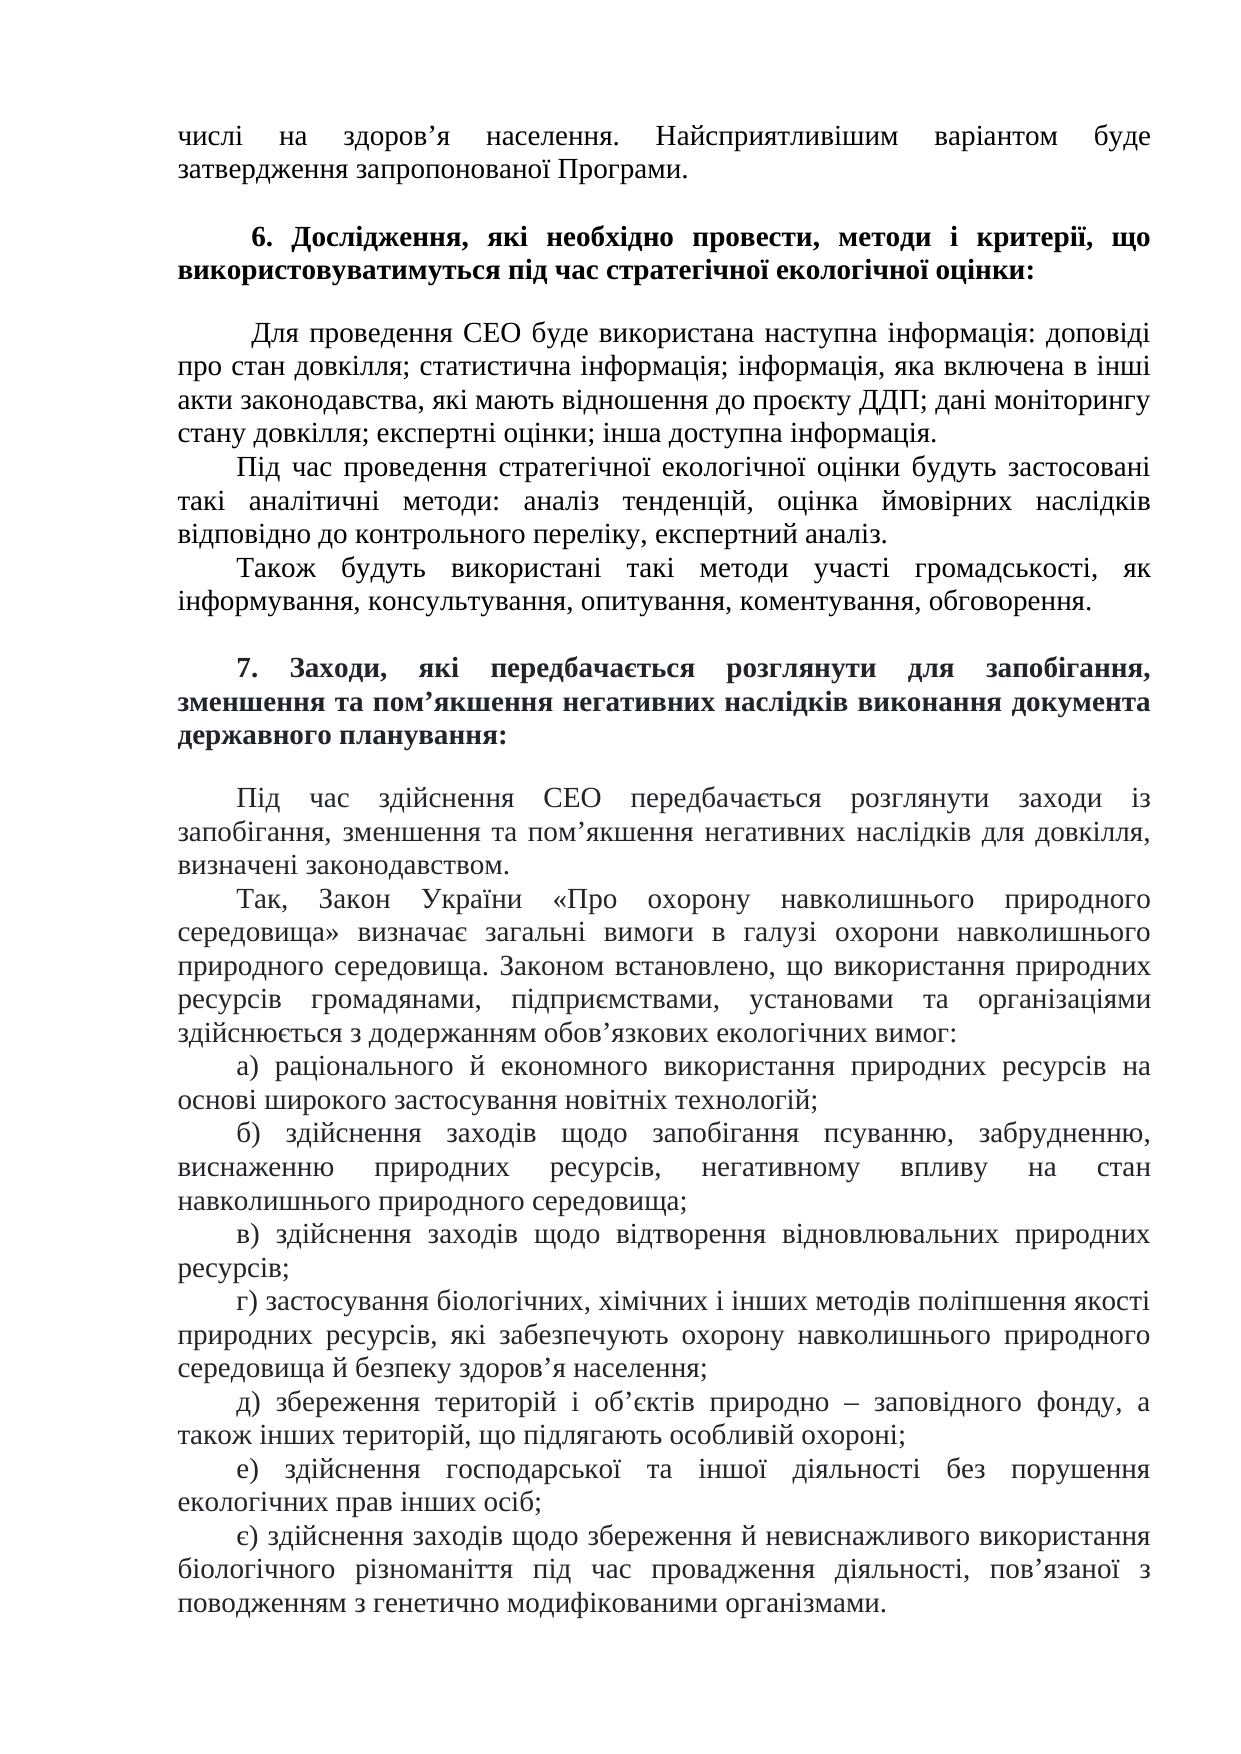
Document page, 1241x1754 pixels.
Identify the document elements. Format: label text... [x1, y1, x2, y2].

text 7. Заходи, які передбачається розглянути для запобігання, зменшення та пом’якшення негативних наслідків виконання документа державного планування: [177, 650, 1152, 751]
text е) здійснення господарської та іншої діяльності без порушення екологічних прав інших осіб; [177, 1451, 1152, 1518]
text б) здійснення заходів щодо запобігання псуванню, забрудненню, виснаженню природних ресурсів, негативному впливу на стан навколишнього природного середовища; [177, 1116, 1152, 1216]
text Так, Закон України «Про охорону навколишнього природного середовища» визначає загальні вимоги в галузі охорони навколишнього природного середовища. Законом встановлено, що використання природних ресурсів громадянами, підприємствами, установами та організаціями здійснюється з додержанням обов’язкових екологічних вимог: [177, 881, 1152, 1048]
text Для проведення СЕО буде використана наступна інформація: доповіді про стан довкілля; статистична інформація; інформація, яка включена в інші акти законодавства, які мають відношення до проєкту ДДП; дані моніторингу стану довкілля; експертні оцінки; інша доступна інформація. [177, 315, 1152, 449]
text г) застосування біологічних, хімічних і інших методів поліпшення якості природних ресурсів, які забезпечують охорону навколишнього природного середовища й безпеку здоров’я населення; [177, 1283, 1152, 1384]
text Під час здійснення СЕО передбачається розглянути заходи із запобігання, зменшення та пом’якшення негативних наслідків для довкілля, визначені законодавством. [177, 780, 1152, 881]
text 6. Дослідження, які необхідно провести, методи і критерії, що використовуватимуться під час стратегічної екологічної оцінки: [177, 219, 1152, 286]
text д) збереження територій і об’єктів природно – заповідного фонду, а також інших територій, що підлягають особливій охороні; [177, 1384, 1152, 1451]
text Під час проведення стратегічної екологічної оцінки будуть застосовані такі аналітичні методи: аналіз тенденцій, оцінка ймовірних наслідків відповідно до контрольного переліку, експертний аналіз. [177, 449, 1152, 550]
text а) раціонального й економного використання природних ресурсів на основі широкого застосування новітніх технологій; [177, 1048, 1152, 1116]
text Також будуть використані такі методи участі громадськості, як інформування, консультування, опитування, коментування, обговорення. [177, 550, 1152, 617]
text в) здійснення заходів щодо відтворення відновлювальних природних ресурсів; [177, 1216, 1152, 1283]
text є) здійснення заходів щодо збереження й невиснажливого використання біологічного різноманіття під час провадження діяльності, пов’язаної з поводженням з генетично модифікованими організмами. [177, 1518, 1152, 1619]
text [177, 118, 1152, 185]
